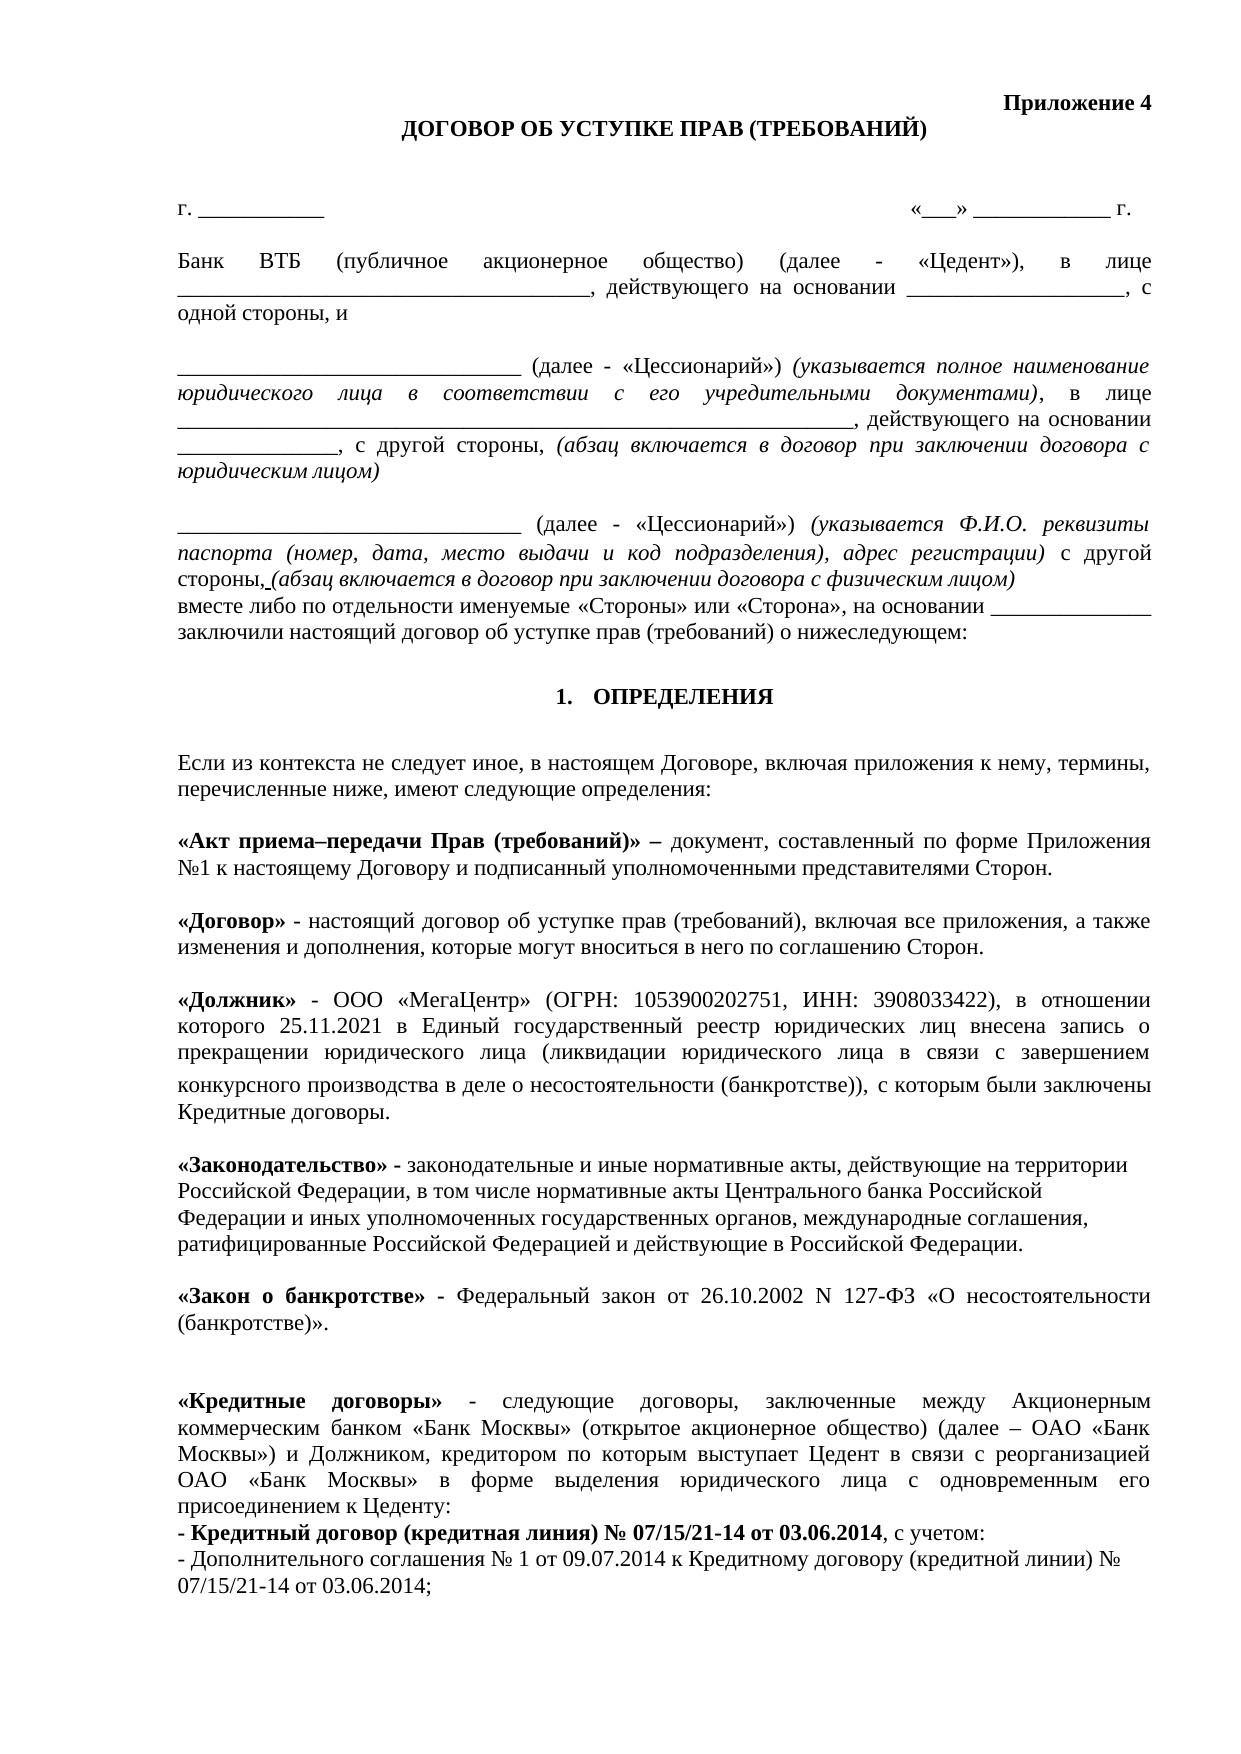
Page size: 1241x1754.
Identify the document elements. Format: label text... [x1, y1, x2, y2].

text «Должник» - ООО «МегаЦентр» (ОГРН: 1053900202751, ИНН: 3908033422), в отношении которого 25.11.2021 в Единый государственный реестр юридических лиц внесена запись о прекращении юридического лица (ликвидации юридического лица в связи с завершением конкурсного производства в деле о несостоятельности (банкротстве)), с которым были заключены Кредитные договоры. [177, 986, 1152, 1125]
text вместе либо по отдельности именуемые «Стороны» или «Сторона», на основании ______________ заключили настоящий договор об уступке прав (требований) о нижеследующем: [177, 592, 1152, 644]
text Банк ВТБ (публичное акционерное общество) (далее - «Цедент»), в лице ____________________________________, действующего на основании ___________________, с одной стороны, и [177, 247, 1152, 326]
text «Договор» - настоящий договор об уступке прав (требований), включая все приложения, а также изменения и дополнения, которые могут вноситься в него по соглашению Сторон. [177, 907, 1152, 959]
text г. ___________ «___» ____________ г. [177, 194, 1152, 220]
text - Дополнительного соглашения № 1 от 09.07.2014 к Кредитному договору (кредитной линии) № 07/15/21-14 от 03.06.2014; [177, 1545, 1152, 1598]
text ______________________________ (далее - «Цессионарий») (указывается полное наименование юридического лица в соответствии с его учредительными документами), в лице ___________________________________________________________, действующего на основании ______________, с другой стороны, (абзац включается в договор при заключении договора с юридическим лицом) [177, 352, 1152, 484]
text «Законодательство» - законодательные и иные нормативные акты, действующие на территории Российской Федерации, в том числе нормативные акты Центрального банка Российской Федерации и иных уполномоченных государственных органов, международные соглашения, ратифицированные Российской Федерацией и действующие в Российской Федерации. [177, 1151, 1152, 1256]
text Приложение 4 [177, 89, 1152, 115]
text ______________________________ (далее - «Цессионарий») (указывается Ф.И.О. реквизиты паспорта (номер, дата, место выдачи и код подразделения), адрес регистрации) с другой стороны, (абзац включается в договор при заключении договора с физическим лицом) [177, 510, 1152, 592]
list ОПРЕДЕЛЕНИЯ [177, 683, 1152, 710]
text «Акт приема–передачи Прав (требований)» – документ, составленный по форме Приложения №1 к настоящему Договору и подписанный уполномоченными представителями Сторон. [177, 828, 1152, 880]
text ДОГОВОР ОБ УСТУПКЕ ПРАВ (ТРЕБОВАНИЙ) [177, 115, 1152, 141]
text - Кредитный договор (кредитная линия) № 07/15/21-14 от 03.06.2014, с учетом: [177, 1519, 1152, 1545]
text «Кредитные договоры» - следующие договоры, заключенные между Акционерным коммерческим банком «Банк Москвы» (открытое акционерное общество) (далее – ОАО «Банк Москвы») и Должником, кредитором по которым выступает Цедент в связи с реорганизацией ОАО «Банк Москвы» в форме выделения юридического лица с одновременным его присоединением к Цеденту: [177, 1388, 1152, 1519]
text «Закон о банкротстве» - Федеральный закон от 26.10.2002 N 127-ФЗ «О несостоятельности (банкротстве)». [177, 1283, 1152, 1335]
text Если из контекста не следует иное, в настоящем Договоре, включая приложения к нему, термины, перечисленные ниже, имеют следующие определения: [177, 748, 1152, 801]
